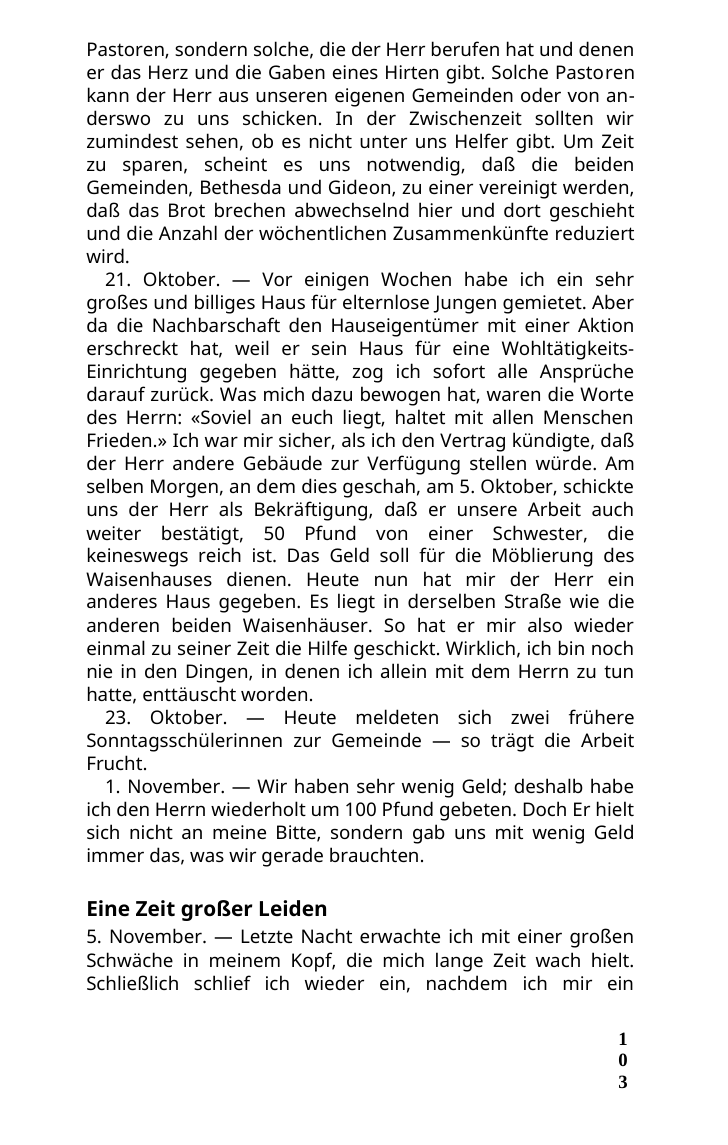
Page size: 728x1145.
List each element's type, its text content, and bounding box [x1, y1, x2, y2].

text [86, 926, 635, 995]
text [86, 38, 635, 268]
text 21. Oktober. — Vor einigen Wochen habe ich ein sehr großes und billiges Haus für elternlose Jungen gemietet. Aber da die Nachbarschaft den Hauseigentümer mit einer Aktion erschreckt hat, weil er sein Haus für eine Wohltätigkeits-Einrichtung gegeben hätte, zog ich sofort alle Ansprüche darauf zurück. Was mich dazu bewogen hat, waren die Worte des Herrn: «Soviel an euch liegt, haltet mit allen Menschen Frieden.» Ich war mir sicher, als ich den Vertrag kündigte, daß der Herr andere Gebäude zur Verfügung stellen würde. Am selben Morgen, an dem dies geschah, am 5. Oktober, schickte uns der Herr als Bekräftigung, daß er unsere Arbeit auch weiter bestätigt, 50 Pfund von einer Schwester, die keineswegs reich ist. Das Geld soll für die Möblierung des Waisenhauses dienen. Heute nun hat mir der Herr ein anderes Haus gegeben. Es liegt in derselben Straße wie die anderen beiden Waisenhäuser. So hat er mir also wieder einmal zu seiner Zeit die Hilfe geschickt. Wirklich, ich bin noch nie in den Dingen, in denen ich allein mit dem Herrn zu tun hatte, enttäuscht worden. [86, 268, 635, 706]
subtitle Eine Zeit großer Leiden [86, 900, 660, 921]
text 1. November. — Wir haben sehr wenig Geld; deshalb habe ich den Herrn wiederholt um 100 Pfund gebeten. Doch Er hielt sich nicht an meine Bitte, sondern gab uns mit wenig Geld immer das, was wir gerade brauchten. [86, 775, 635, 867]
text 23. Oktober. — Heute meldeten sich zwei frühere Sonntagsschülerinnen zur Gemeinde — so trägt die Arbeit Frucht. [86, 706, 635, 775]
